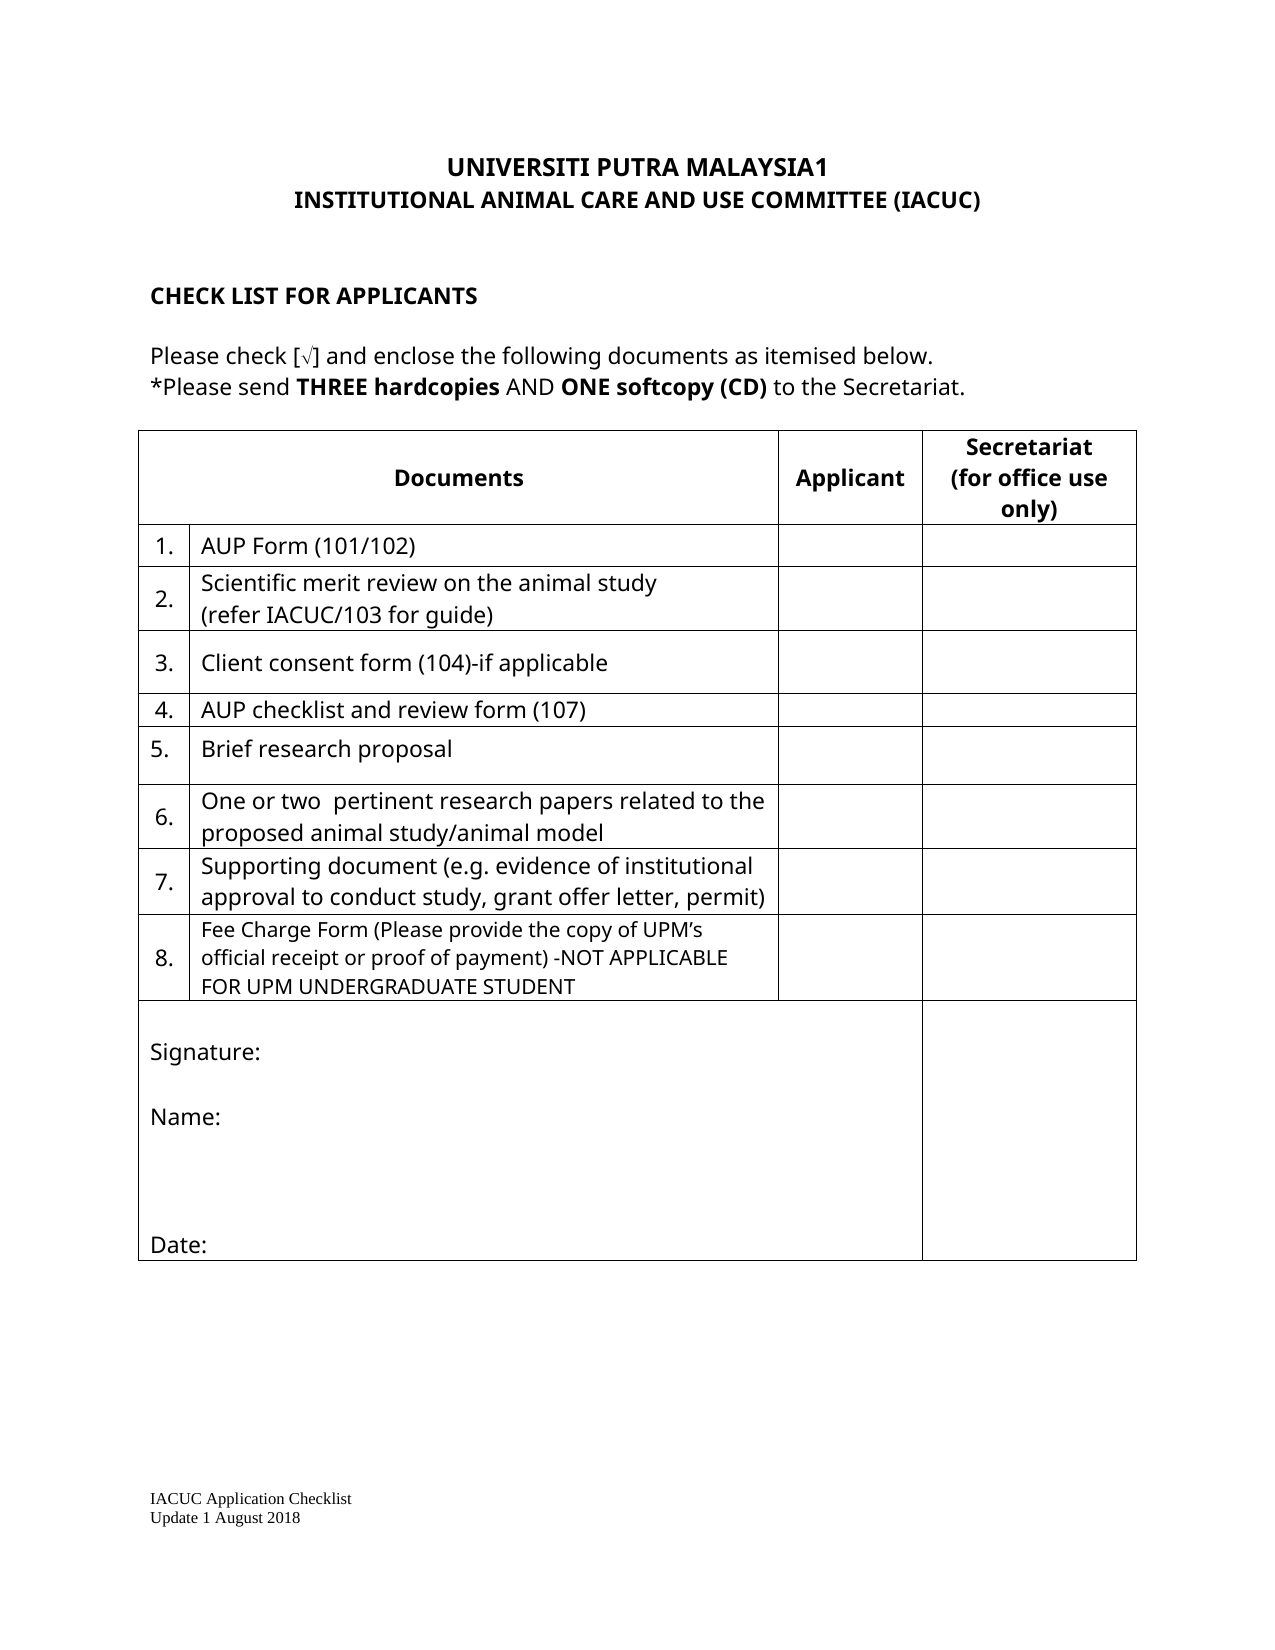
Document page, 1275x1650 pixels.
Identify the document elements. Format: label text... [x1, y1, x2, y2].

table_cell [779, 849, 922, 914]
table_cell AUP checklist and review form (107) [190, 694, 778, 726]
table_header Secretariat (for office use only) [923, 431, 1136, 524]
table_cell Scientific merit review on the animal study (refer IACUC/103 for guide) [190, 567, 778, 630]
text Check list for ApplicantS [150, 280, 1125, 311]
table_cell [923, 631, 1136, 693]
table_cell 8. [139, 915, 189, 1000]
table_cell Fee Charge Form (Please provide the copy of UPM’s official receipt or proof of payment) -NOT APPLICABLE FOR UPM UNDERGRADUATE STUDENT [190, 915, 778, 1000]
table_cell 1. [139, 525, 189, 566]
table_cell 7. [139, 849, 189, 914]
table_header Applicant [779, 431, 922, 524]
table_cell Client consent form (104)-if applicable [190, 631, 778, 693]
table_cell [923, 727, 1136, 784]
table_cell [923, 915, 1136, 1000]
table_cell [779, 567, 922, 630]
table_cell 3. [139, 631, 189, 693]
table_cell [779, 694, 922, 726]
table_cell [923, 1001, 1136, 1260]
table_cell AUP Form (101/102) [190, 525, 778, 566]
table_cell Brief research proposal [190, 727, 778, 784]
text Universiti Putra Malaysia [150, 150, 1125, 184]
table_cell 4. [139, 694, 189, 726]
table_cell 6. [139, 785, 189, 848]
table_cell [923, 785, 1136, 848]
list *Please send THREE hardcopies AND ONE softcopy (CD) to the Secretariat. [150, 371, 1125, 402]
table_cell [923, 849, 1136, 914]
table_cell 5. [139, 727, 189, 784]
table_cell 2. [139, 567, 189, 630]
table_cell One or two pertinent research papers related to the proposed animal study/animal model [190, 785, 778, 848]
table_cell [779, 525, 922, 566]
table_cell [923, 567, 1136, 630]
table_cell [923, 525, 1136, 566]
text Please check [] and enclose the following documents as itemised below. [150, 340, 1125, 371]
table_cell Supporting document (e.g. evidence of institutional approval to conduct study, grant offer letter, permit) [190, 849, 778, 914]
table_cell [779, 915, 922, 1000]
table_cell [779, 727, 922, 784]
table_cell Signature: Name: Date: [139, 1001, 922, 1260]
table_cell [779, 631, 922, 693]
table_cell [923, 694, 1136, 726]
table_header Documents [139, 431, 778, 524]
text INSTITUTIONAL ANIMAL CARE AND USE COMMITTEE (IACUC) [150, 184, 1125, 215]
table_cell [779, 785, 922, 848]
